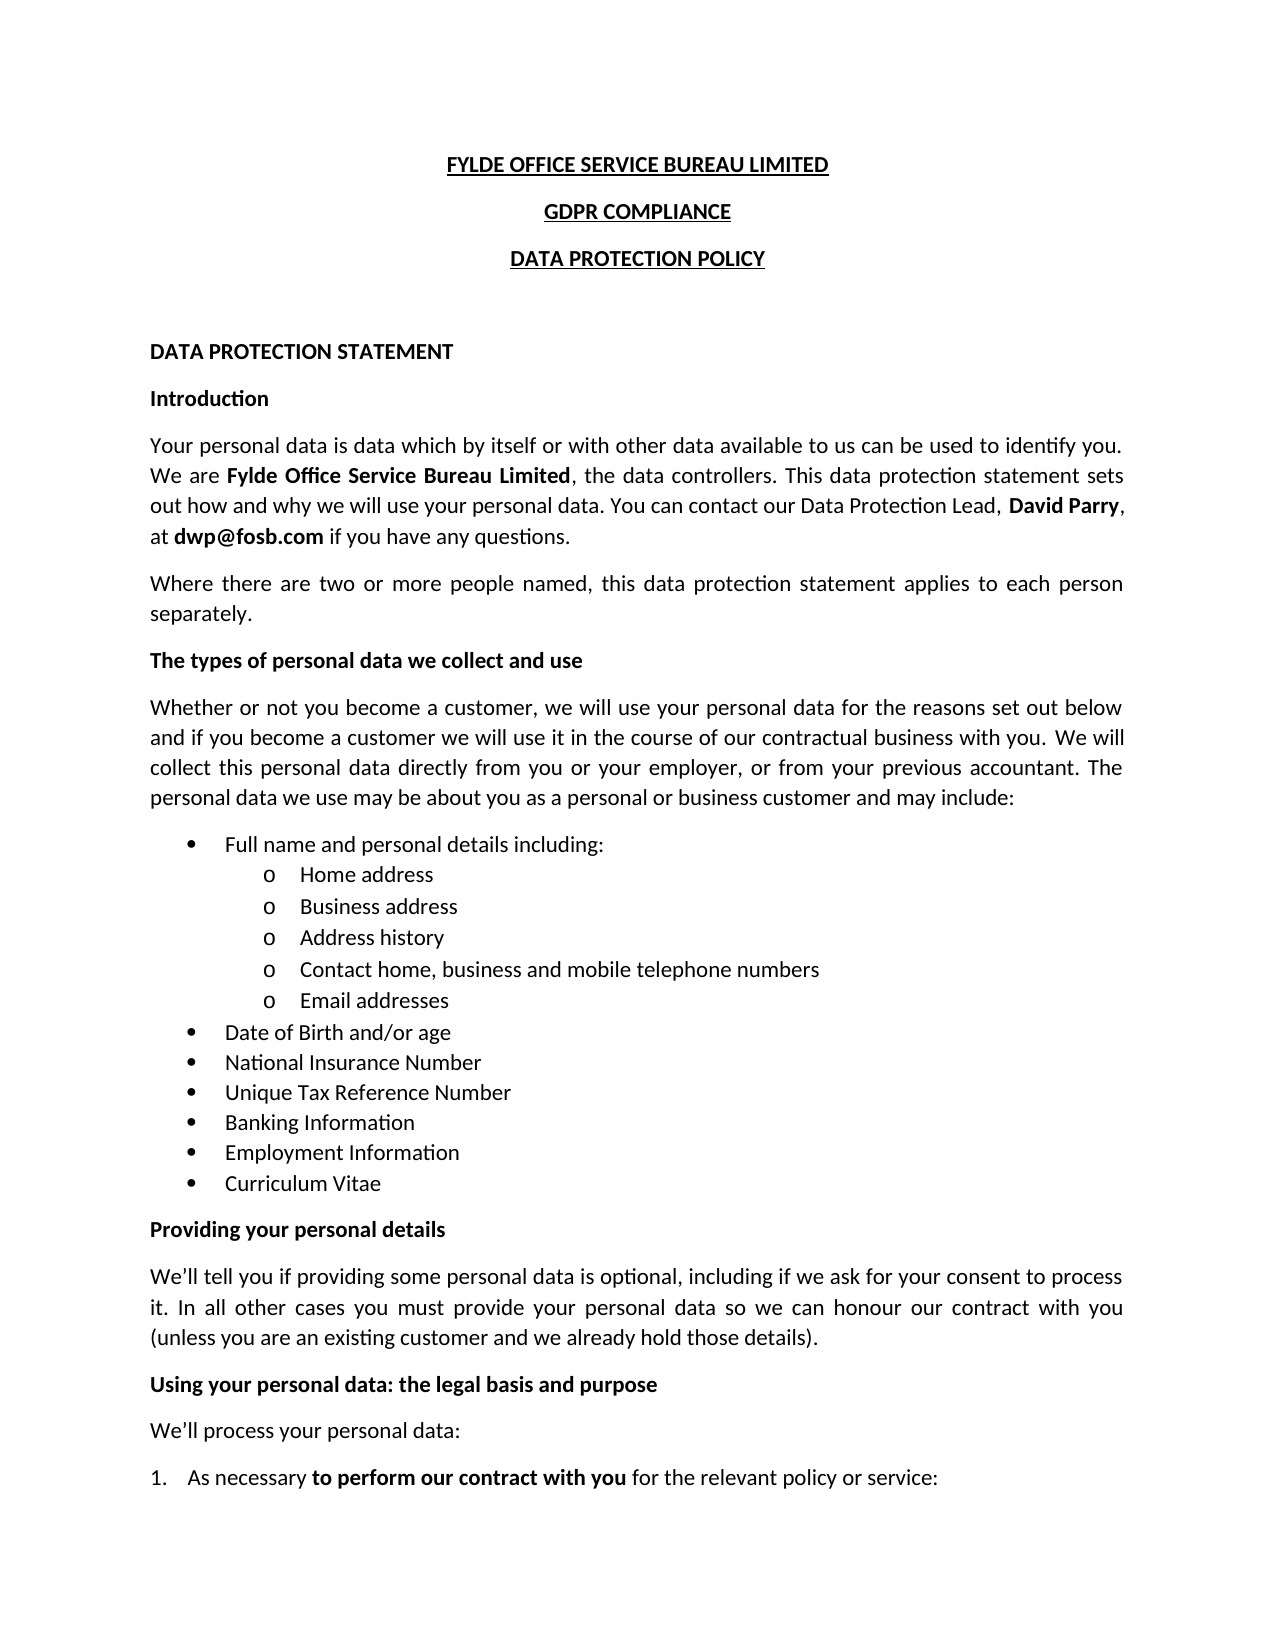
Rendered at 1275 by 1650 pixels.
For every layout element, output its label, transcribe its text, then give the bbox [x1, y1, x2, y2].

list Curriculum Vitae [187, 1169, 1125, 1197]
list Address history [262, 923, 1125, 952]
text Where there are two or more people named, this data protection statement applies to each person separately. [150, 569, 1125, 627]
text Providing your personal details [150, 1216, 1125, 1244]
text Your personal data is data which by itself or with other data available to us can be used to identify you. We are Fylde Office Service Bureau Limited, the data controllers. This data protection statement sets out how and why we will use your personal data. You can contact our Data Protection Lead, David Parry, at dwp@fosb.com if you have any questions. [150, 431, 1125, 550]
list Business address [262, 892, 1125, 921]
text We’ll tell you if providing some personal data is optional, including if we ask for your consent to process it. In all other cases you must provide your personal data so we can honour our contract with you (unless you are an existing customer and we already hold those details). [150, 1262, 1125, 1351]
list National Insurance Number [187, 1048, 1125, 1076]
text Introduction [150, 384, 1125, 412]
text We’ll process your personal data: [150, 1417, 1125, 1445]
text DATA PROTECTION STATEMENT [150, 337, 1125, 366]
text GDPR COMPLIANCE [150, 197, 1125, 225]
list Email addresses [262, 986, 1125, 1015]
text DATA PROTECTION POLICY [150, 244, 1125, 272]
list Banking Information [187, 1108, 1125, 1136]
text Using your personal data: the legal basis and purpose [150, 1370, 1125, 1398]
list Unique Tax Reference Number [187, 1078, 1125, 1106]
text Whether or not you become a customer, we will use your personal data for the reasons set out below and if you become a customer we will use it in the course of our contractual business with you. We will collect this personal data directly from you or your employer, or from your previous accountant. The personal data we use may be about you as a personal or business customer and may include: [150, 693, 1125, 811]
list Employment Information [187, 1138, 1125, 1167]
text FYLDE OFFICE SERVICE BUREAU LIMITED [150, 150, 1125, 178]
list Contact home, business and mobile telephone numbers [262, 955, 1125, 984]
list Home address [262, 860, 1125, 889]
text The types of personal data we collect and use [150, 646, 1125, 674]
list Date of Birth and/or age [187, 1018, 1125, 1046]
list Full name and personal details including: [187, 830, 1125, 858]
list As necessary to perform our contract with you for the relevant policy or service: [150, 1463, 1125, 1492]
